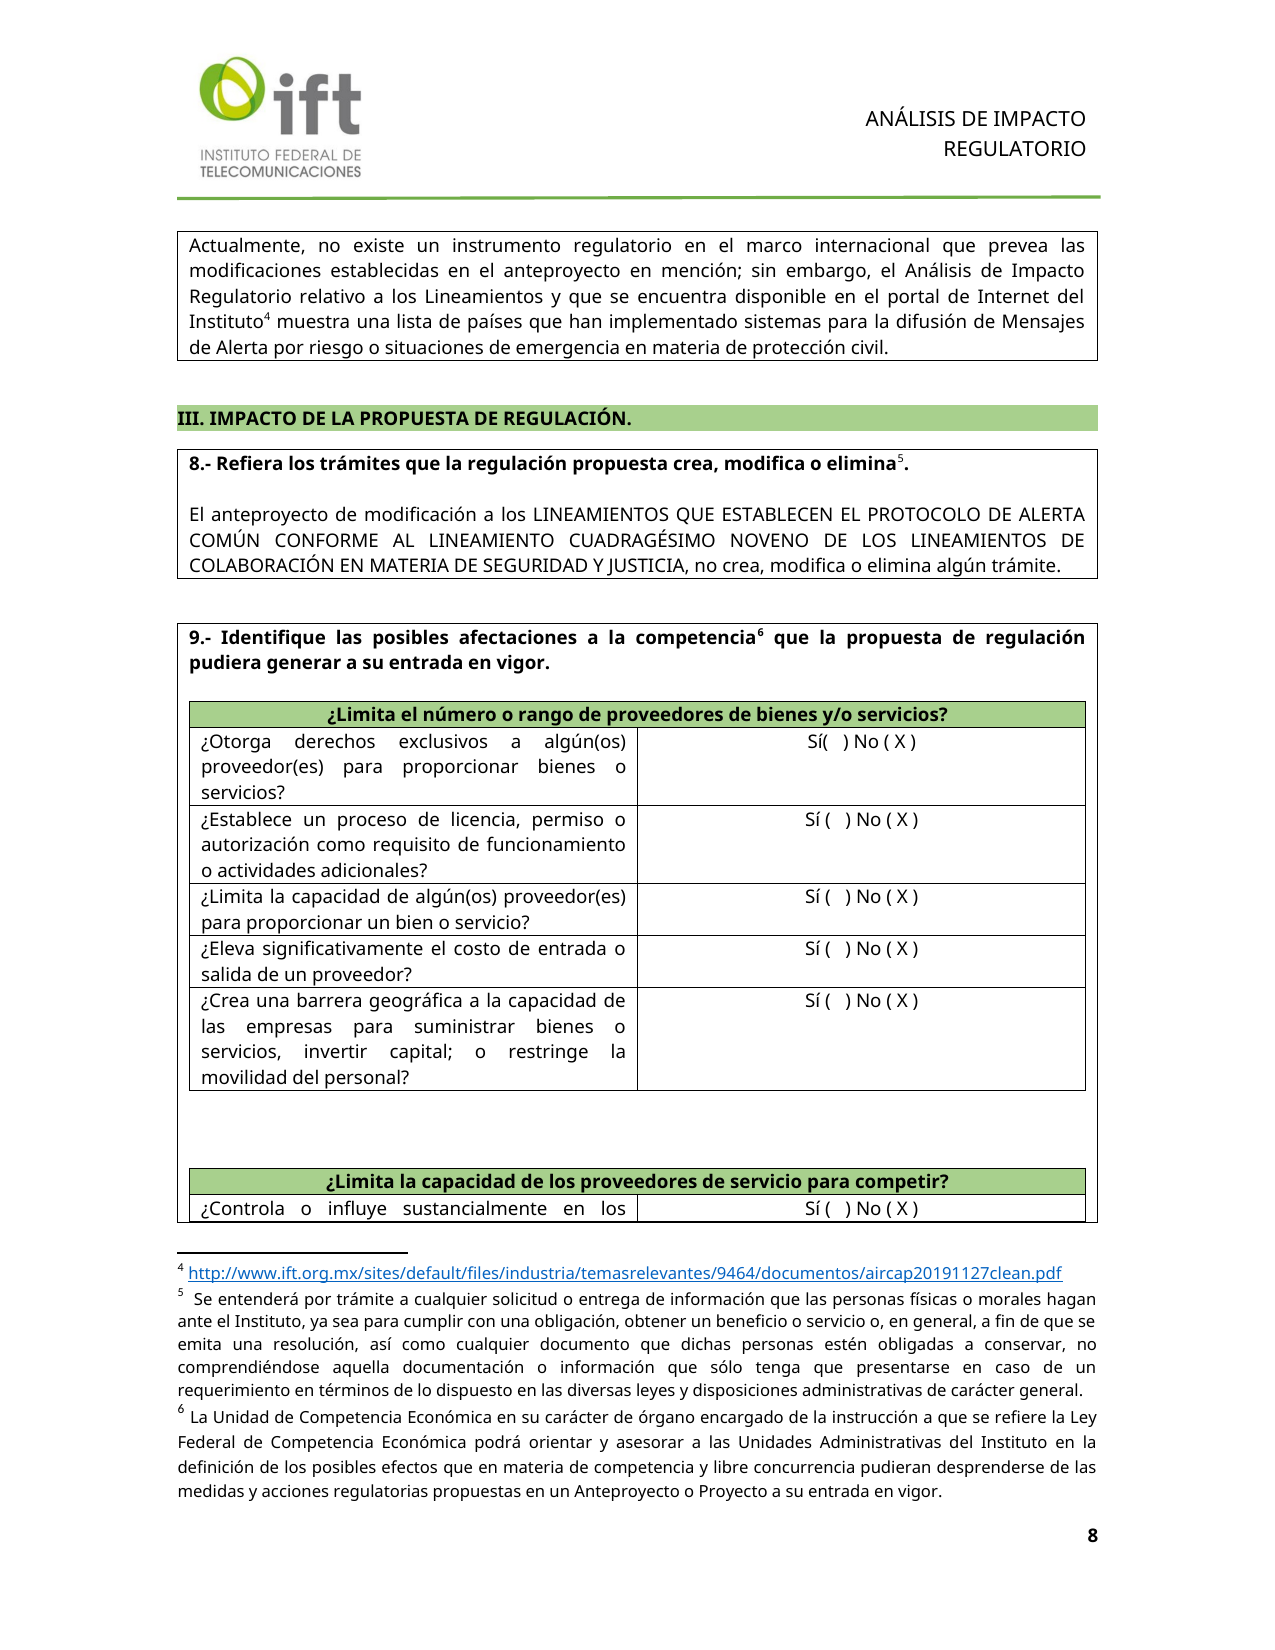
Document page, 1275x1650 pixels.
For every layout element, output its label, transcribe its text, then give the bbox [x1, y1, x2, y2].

picture [177, 52, 390, 196]
table_header 8.- Refiera los trámites que la regulación propuesta crea, modifica o elimina. El anteproyecto de modificación a los LINEAMIENTOS QUE ESTABLECEN EL PROTOCOLO DE ALERTA COMÚN CONFORME AL LINEAMIENTO CUADRAGÉSIMO NOVENO DE LOS LINEAMIENTOS DE COLABORACIÓN EN MATERIA DE SEGURIDAD Y JUSTICIA, no crea, modifica o elimina algún trámite. [178, 450, 1097, 578]
table_header 9.- Identifique las posibles afectaciones a la competencia que la propuesta de regulación pudiera generar a su entrada en vigor. [178, 624, 1097, 1222]
text III. IMPACTO DE LA PROPUESTA DE REGULACIÓN. [177, 405, 1098, 431]
